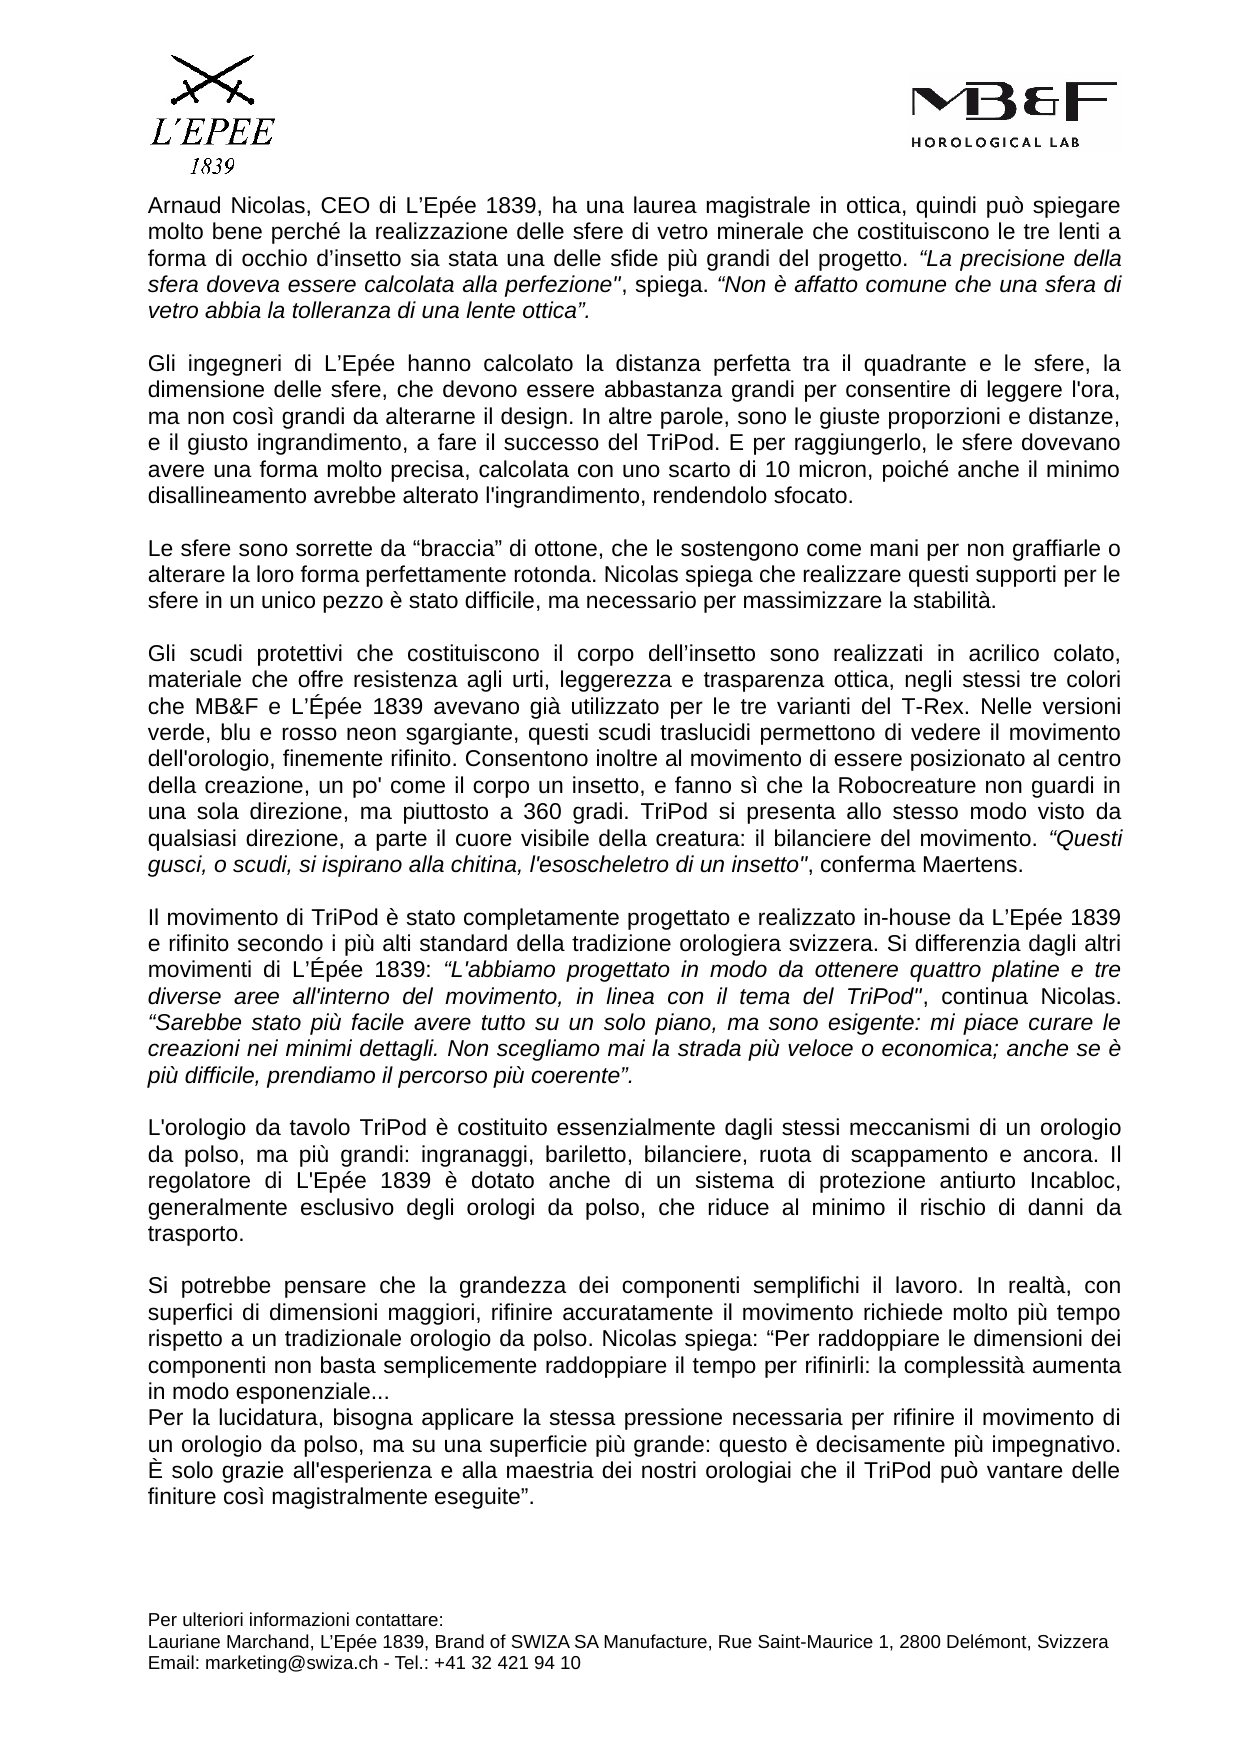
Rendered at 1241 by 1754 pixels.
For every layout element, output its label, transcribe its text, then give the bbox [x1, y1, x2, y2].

text Per la lucidatura, bisogna applicare la stessa pressione necessaria per rifinire il movimento di un orologio da polso, ma su una superficie più grande: questo è decisamente più impegnativo. È solo grazie all'esperienza e alla maestria dei nostri orologiai che il TriPod può vantare delle finiture così magistralmente eseguite”. [148, 1404, 1122, 1510]
picture [908, 73, 1123, 151]
text Il movimento di TriPod è stato completamente progettato e realizzato in-house da L’Epée 1839 e rifinito secondo i più alti standard della tradizione orologiera svizzera. Si differenzia dagli altri movimenti di L’Épée 1839: “L'abbiamo progettato in modo da ottenere quattro platine e tre diverse aree all'interno del movimento, in linea con il tema del TriPod", continua Nicolas. “Sarebbe stato più facile avere tutto su un solo piano, ma sono esigente: mi piace curare le creazioni nei minimi dettagli. Non scegliamo mai la strada più veloce o economica; anche se è più difficile, prendiamo il percorso più coerente”. [148, 903, 1122, 1088]
text Arnaud Nicolas, CEO di L’Epée 1839, ha una laurea magistrale in ottica, quindi può spiegare molto bene perché la realizzazione delle sfere di vetro minerale che costituiscono le tre lenti a forma di occhio d’insetto sia stata una delle sfide più grandi del progetto. “La precisione della sfera doveva essere calcolata alla perfezione", spiega. “Non è affatto comune che una sfera di vetro abbia la tolleranza di una lente ottica”. [148, 192, 1122, 324]
text Gli ingegneri di L’Epée hanno calcolato la distanza perfetta tra il quadrante e le sfere, la dimensione delle sfere, che devono essere abbastanza grandi per consentire di leggere l'ora, ma non così grandi da alterarne il design. In altre parole, sono le giuste proporzioni e distanze, e il giusto ingrandimento, a fare il successo del TriPod. E per raggiungerlo, le sfere dovevano avere una forma molto precisa, calcolata con uno scarto di 10 micron, poiché anche il minimo disallineamento avrebbe alterato l'ingrandimento, rendendolo sfocato. [148, 350, 1122, 508]
text Si potrebbe pensare che la grandezza dei componenti semplifichi il lavoro. In realtà, con superfici di dimensioni maggiori, rifinire accuratamente il movimento richiede molto più tempo rispetto a un tradizionale orologio da polso. Nicolas spiega: “Per raddoppiare le dimensioni dei componenti non basta semplicemente raddoppiare il tempo per rifinirli: la complessità aumenta in modo esponenziale... [148, 1272, 1122, 1404]
text Gli scudi protettivi che costituiscono il corpo dell’insetto sono realizzati in acrilico colato, materiale che offre resistenza agli urti, leggerezza e trasparenza ottica, negli stessi tre colori che MB&F e L’Épée 1839 avevano già utilizzato per le tre varianti del T-Rex. Nelle versioni verde, blu e rosso neon sgargiante, questi scudi traslucidi permettono di vedere il movimento dell'orologio, finemente rifinito. Consentono inoltre al movimento di essere posizionato al centro della creazione, un po' come il corpo un insetto, e fanno sì che la Robocreature non guardi in una sola direzione, ma piuttosto a 360 gradi. TriPod si presenta allo stesso modo visto da qualsiasi direzione, a parte il cuore visibile della creatura: il bilanciere del movimento. “Questi gusci, o scudi, si ispirano alla chitina, l'esoscheletro di un insetto", conferma Maertens. [148, 640, 1122, 877]
picture [139, 41, 285, 187]
text L'orologio da tavolo TriPod è costituito essenzialmente dagli stessi meccanismi di un orologio da polso, ma più grandi: ingranaggi, bariletto, bilanciere, ruota di scappamento e ancora. Il regolatore di L'Epée 1839 è dotato anche di un sistema di protezione antiurto Incabloc, generalmente esclusivo degli orologi da polso, che riduce al minimo il rischio di danni da trasporto. [148, 1114, 1122, 1246]
text Le sfere sono sorrette da “braccia” di ottone, che le sostengono come mani per non graffiarle o alterare la loro forma perfettamente rotonda. Nicolas spiega che realizzare questi supporti per le sfere in un unico pezzo è stato difficile, ma necessario per massimizzare la stabilità. [148, 534, 1122, 614]
